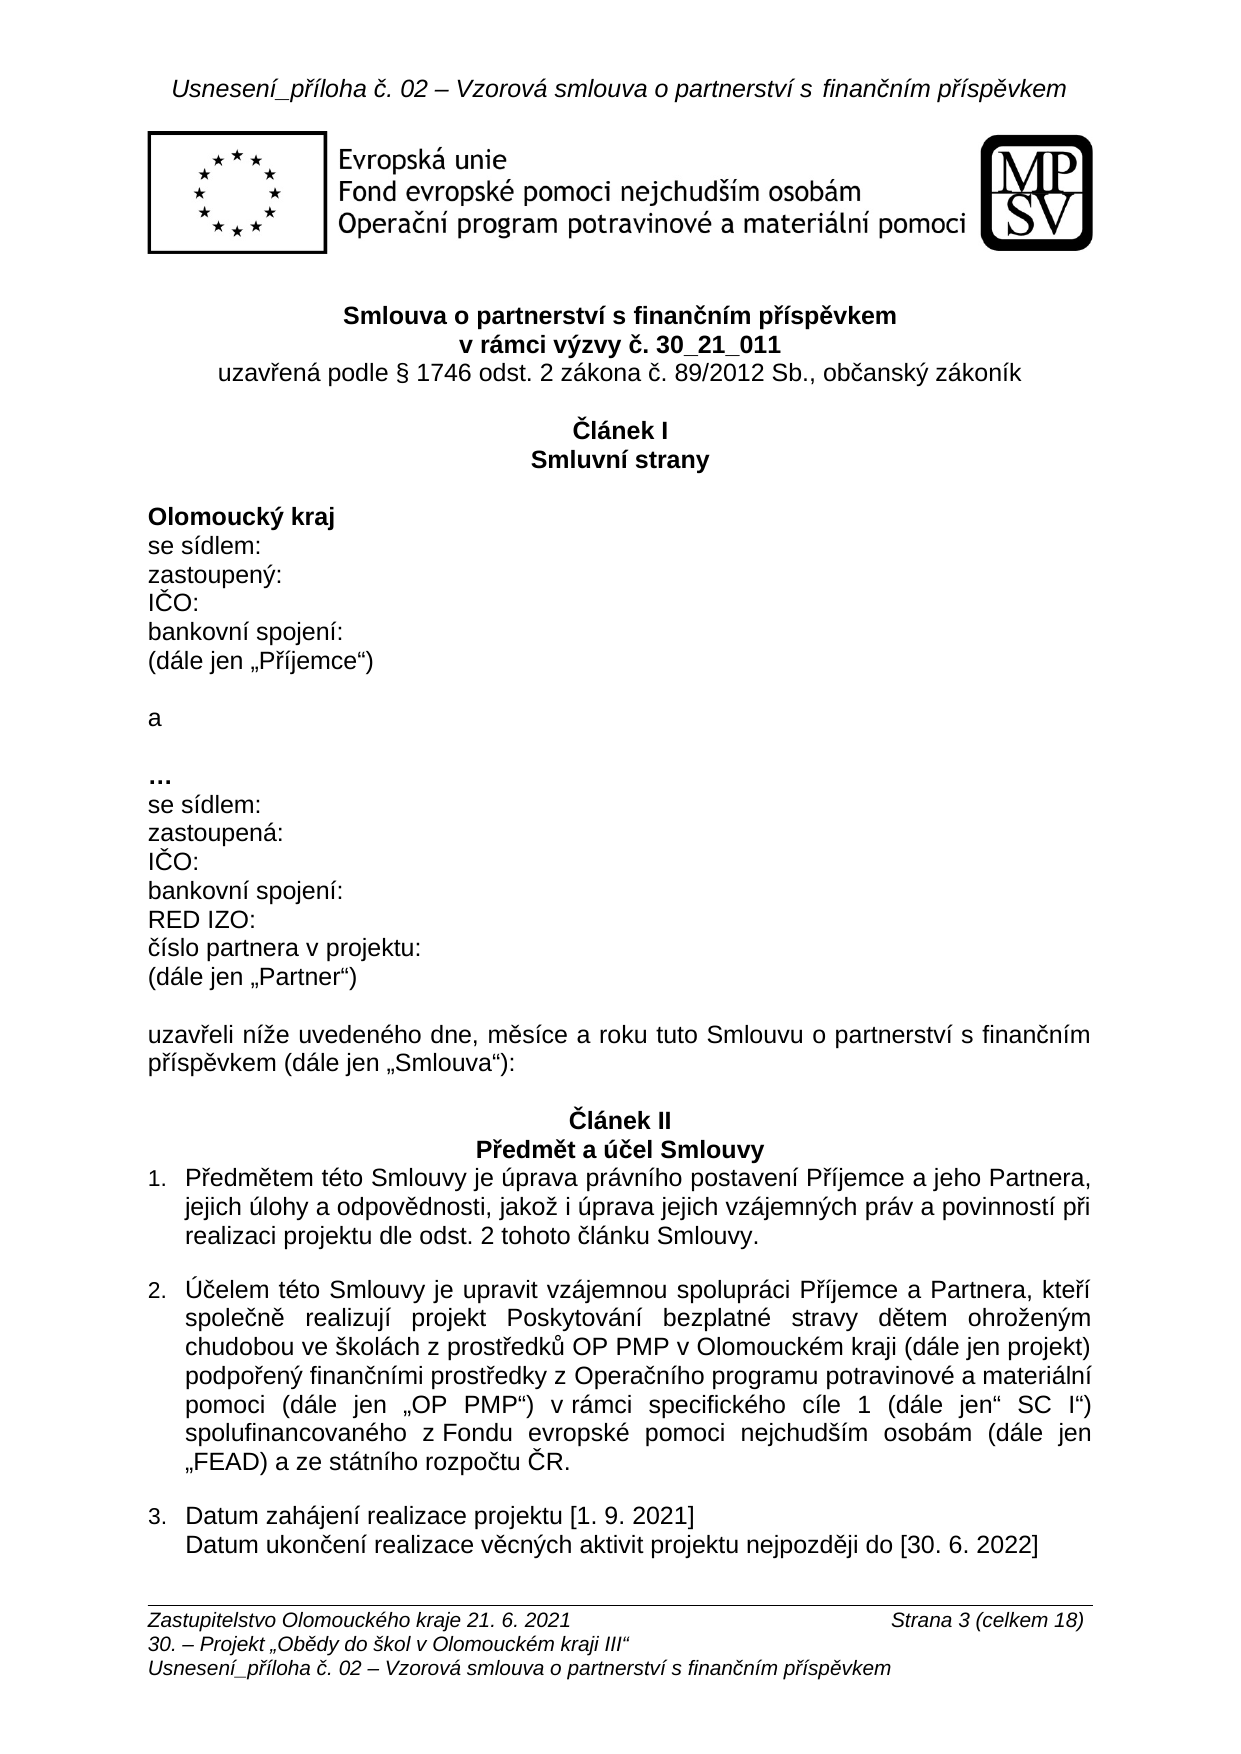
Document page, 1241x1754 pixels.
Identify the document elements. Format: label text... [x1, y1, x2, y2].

list Účelem této Smlouvy je upravit vzájemnou spolupráci Příjemce a Partnera, kteří společně realizují projekt Poskytování bezplatné stravy dětem ohroženým chudobou ve školách z prostředků OP PMP v Olomouckém kraji (dále jen projekt) podpořený finančními prostředky z Operačního programu potravinové a materiální pomoci (dále jen „OP PMP“) v rámci specifického cíle 1 (dále jen“ SC I“) spolufinancovaného z Fondu evropské pomoci nejchudším osobám (dále jen „FEAD) a ze státního rozpočtu ČR. [148, 1274, 1093, 1476]
text uzavřeli níže uvedeného dne, měsíce a roku tuto Smlouvu o partnerství s finančním příspěvkem (dále jen „Smlouva“): [148, 1019, 1093, 1077]
text (dále jen „Příjemce“) [148, 646, 1093, 674]
text IČO: [148, 847, 1093, 876]
text v rámci výzvy č. 30_21_011 [148, 329, 1093, 358]
text se sídlem: [148, 531, 1093, 559]
text RED IZO: [148, 904, 1093, 933]
text Předmět a účel Smlouvy [148, 1134, 1093, 1163]
text Článek I [148, 416, 1093, 444]
text zastoupený: [148, 559, 1093, 588]
text Datum ukončení realizace věcných aktivit projektu nejpozději do [30. 6. 2022] [185, 1529, 1093, 1558]
list Předmětem této Smlouvy je úprava právního postavení Příjemce a jeho Partnera, jejich úlohy a odpovědnosti, jakož i úprava jejich vzájemných práv a povinností při realizaci projektu dle odst. 2 tohoto článku Smlouvy. [148, 1163, 1093, 1249]
text Smluvní strany [148, 444, 1093, 473]
text (dále jen „Partner“) [148, 962, 1093, 991]
text bankovní spojení: [148, 876, 1093, 904]
picture [147, 131, 1093, 254]
text IČO: [148, 588, 1093, 617]
text a [148, 703, 1093, 732]
text Smlouva o partnerství s finančním příspěvkem [148, 301, 1093, 329]
text uzavřená podle § 1746 odst. 2 zákona č. 89/2012 Sb., občanský zákoník [148, 358, 1093, 387]
text číslo partnera v projektu: [148, 933, 1093, 962]
text bankovní spojení: [148, 617, 1093, 646]
text se sídlem: [148, 789, 1093, 818]
text Olomoucký kraj [148, 502, 1093, 531]
text zastoupená: [148, 818, 1093, 847]
list Datum zahájení realizace projektu [1. 9. 2021] [148, 1501, 1093, 1529]
text … [148, 761, 1093, 789]
text Článek II [148, 1106, 1093, 1134]
